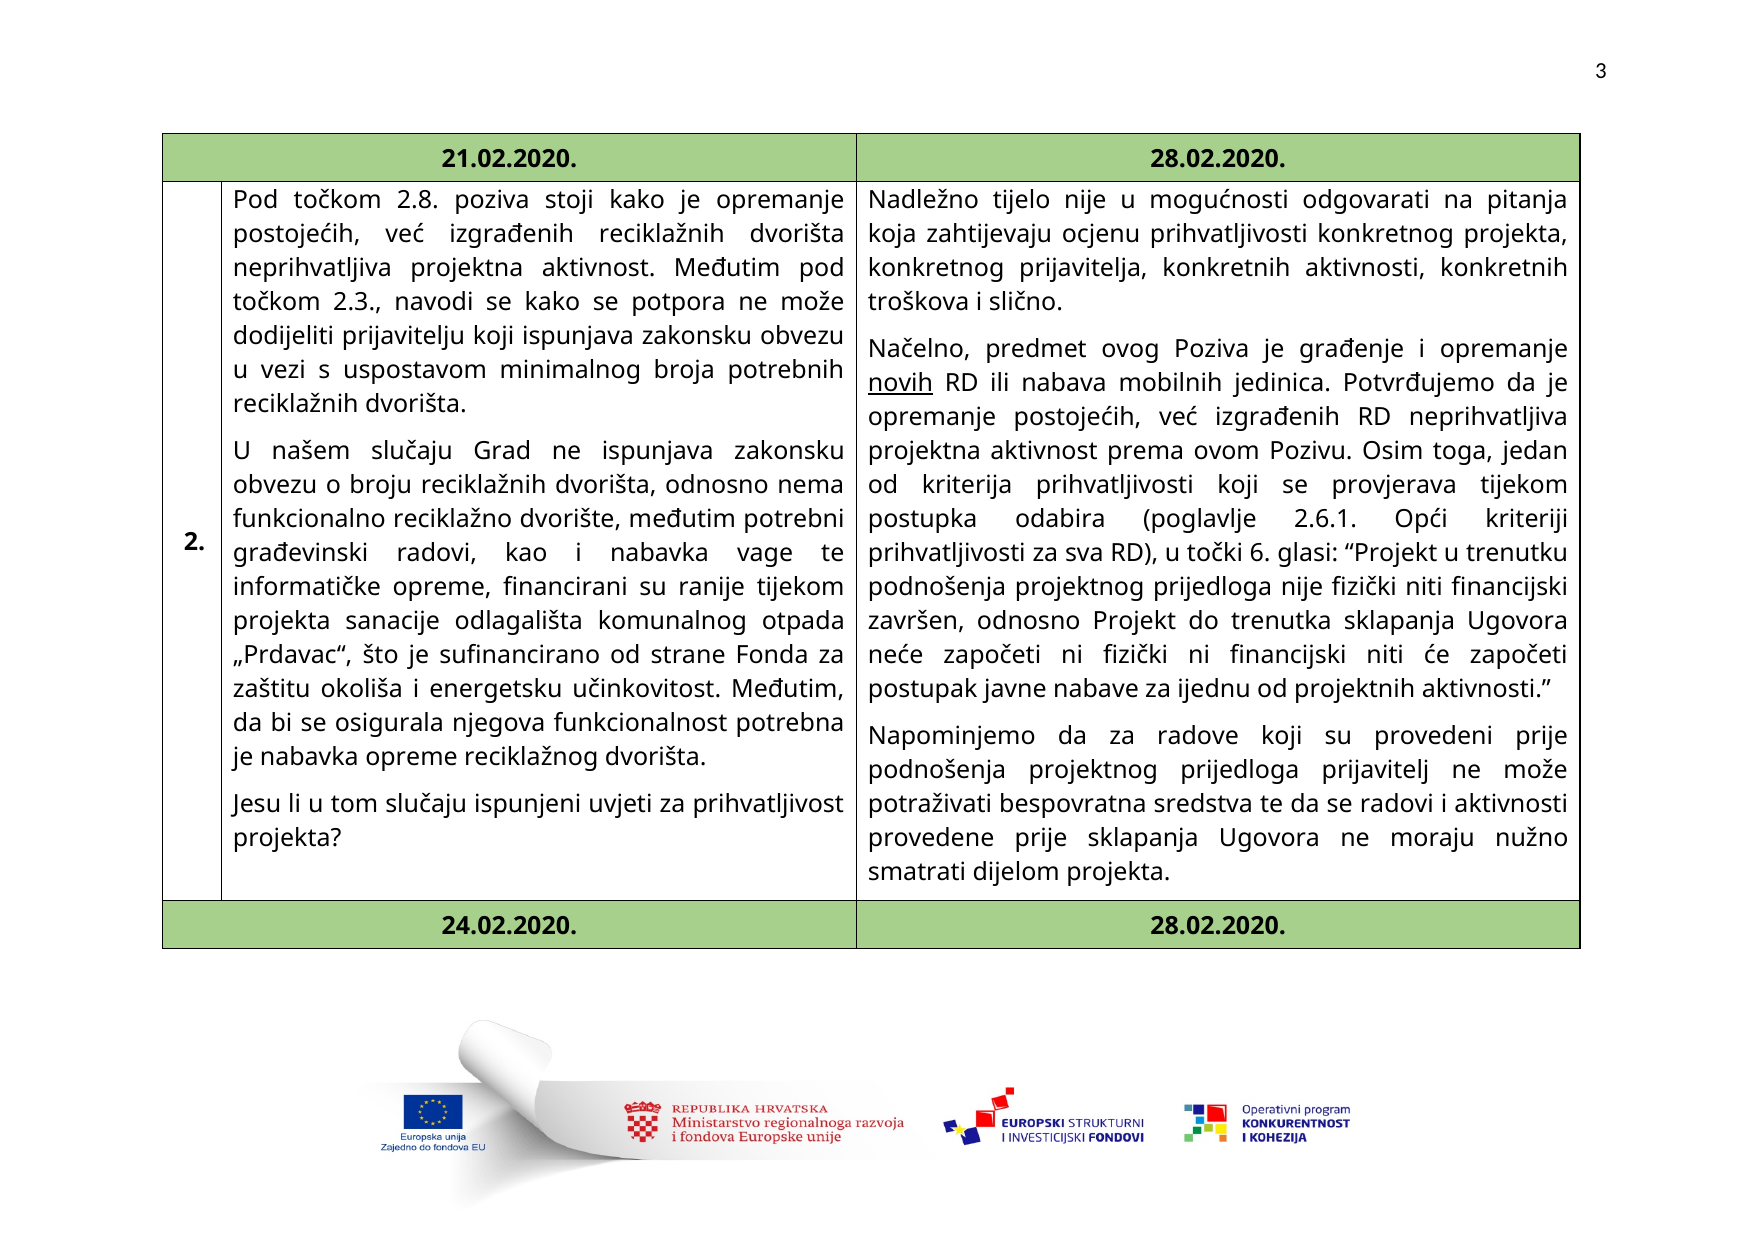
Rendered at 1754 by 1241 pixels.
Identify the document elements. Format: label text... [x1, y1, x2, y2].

table_cell 28.02.2020. [857, 134, 1579, 181]
table_cell 21.02.2020. [163, 134, 856, 181]
picture [354, 1020, 1400, 1213]
table_cell Pod točkom 2.8. poziva stoji kako je opremanje postojećih, već izgrađenih reciklažnih dvorišta neprihvatljiva projektna aktivnost. Međutim pod točkom 2.3., navodi se kako se potpora ne može dodijeliti prijavitelju koji ispunjava zakonsku obvezu u vezi s uspostavom minimalnog broja potrebnih reciklažnih dvorišta. U našem slučaju Grad ne ispunjava zakonsku obvezu o broju reciklažnih dvorišta, odnosno nema funkcionalno reciklažno dvorište, međutim potrebni građevinski radovi, kao i nabavka vage te informatičke opreme, financirani su ranije tijekom projekta sanacije odlagališta komunalnog otpada „Prdavac“, što je sufinancirano od strane Fonda za zaštitu okoliša i energetsku učinkovitost. Međutim, da bi se osigurala njegova funkcionalnost potrebna je nabavka opreme reciklažnog dvorišta. Jesu li u tom slučaju ispunjeni uvjeti za prihvatljivost projekta? [222, 182, 856, 900]
table_cell 28.02.2020. [857, 901, 1579, 948]
table_cell [163, 182, 221, 900]
table_cell 24.02.2020. [163, 901, 856, 948]
table_cell Nadležno tijelo nije u mogućnosti odgovarati na pitanja koja zahtijevaju ocjenu prihvatljivosti konkretnog projekta, konkretnog prijavitelja, konkretnih aktivnosti, konkretnih troškova i slično. Načelno, predmet ovog Poziva je građenje i opremanje novih RD ili nabava mobilnih jedinica. Potvrđujemo da je opremanje postojećih, već izgrađenih RD neprihvatljiva projektna aktivnost prema ovom Pozivu. Osim toga, jedan od kriterija prihvatljivosti koji se provjerava tijekom postupka odabira (poglavlje 2.6.1. Opći kriteriji prihvatljivosti za sva RD), u točki 6. glasi: “Projekt u trenutku podnošenja projektnog prijedloga nije fizički niti financijski završen, odnosno Projekt do trenutka sklapanja Ugovora neće započeti ni fizički ni financijski niti će započeti postupak javne nabave za ijednu od projektnih aktivnosti.” Napominjemo da za radove koji su provedeni prije podnošenja projektnog prijedloga prijavitelj ne može potraživati bespovratna sredstva te da se radovi i aktivnosti provedene prije sklapanja Ugovora ne moraju nužno smatrati dijelom projekta. [857, 182, 1579, 900]
